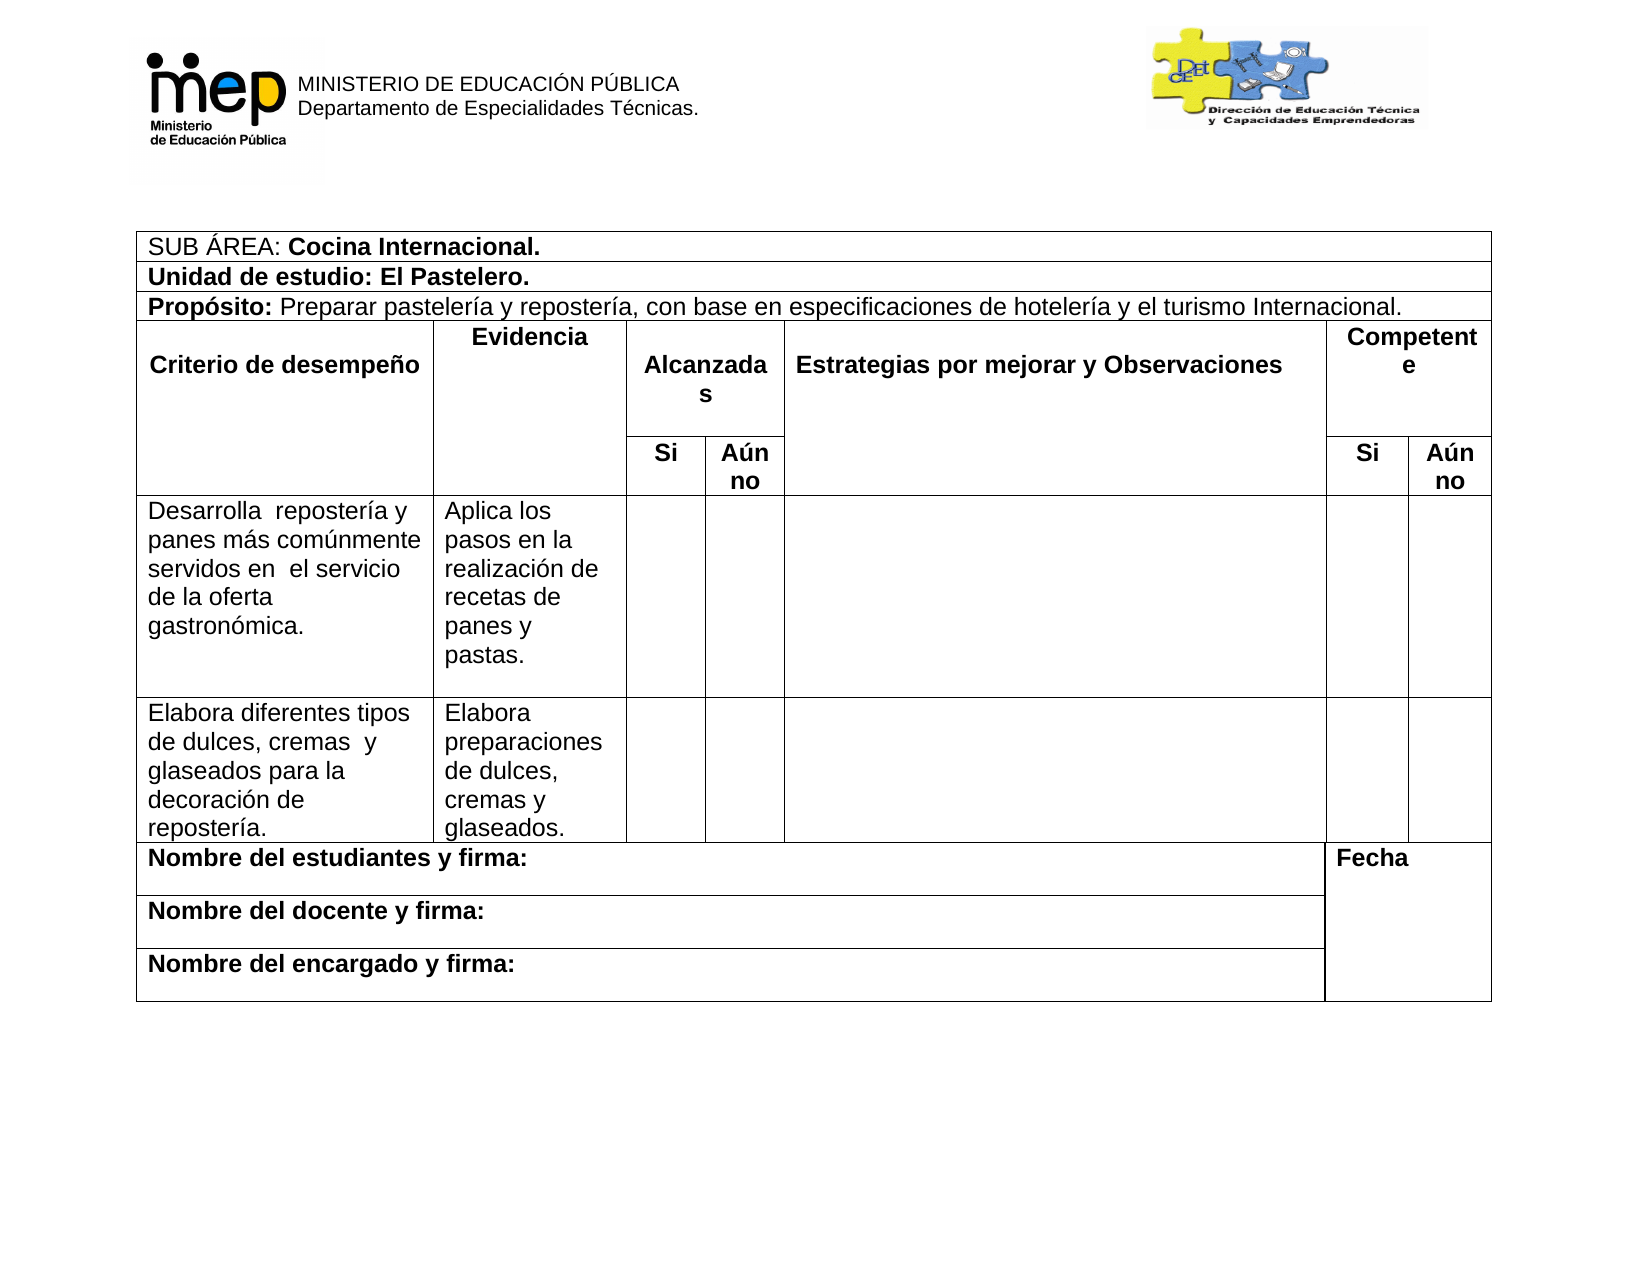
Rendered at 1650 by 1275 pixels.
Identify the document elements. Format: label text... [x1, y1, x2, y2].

table_cell Aún no [706, 437, 784, 495]
table_header SUB ÁREA: Cocina Internacional. [137, 232, 1491, 261]
table_cell [627, 698, 705, 842]
table_cell [627, 496, 705, 697]
table_cell [785, 698, 1326, 842]
table_cell Si [1327, 437, 1408, 495]
table_cell [706, 496, 784, 697]
table_cell [785, 496, 1326, 697]
table_cell [1327, 698, 1408, 842]
table_cell Aún no [1409, 437, 1491, 495]
table_cell Fecha [1326, 843, 1491, 1001]
table_cell Nombre del encargado y firma: [137, 949, 1324, 1001]
table_cell Estrategias por mejorar y Observaciones [785, 321, 1326, 495]
table_cell Aplica los pasos en la realización de recetas de panes y pastas. [434, 496, 626, 697]
picture [1146, 26, 1429, 156]
table_cell Nombre del docente y firma: [137, 896, 1324, 948]
table_cell [1409, 496, 1491, 697]
table_cell Competente [1327, 321, 1491, 436]
table_cell Elabora diferentes tipos de dulces, cremas y glaseados para la decoración de repostería. [137, 698, 433, 842]
table_cell Evidencia [434, 321, 626, 495]
table_cell Si [627, 437, 705, 495]
table_cell Propósito: Preparar pastelería y repostería, con base en especificaciones de hotelería y el turismo Internacional. [137, 292, 1491, 320]
table_cell [1409, 698, 1491, 842]
table_cell Nombre del estudiantes y firma: [137, 843, 1324, 895]
table_cell Elabora preparaciones de dulces, cremas y glaseados. [434, 698, 626, 842]
table_cell Criterio de desempeño [137, 321, 433, 495]
table_cell [706, 698, 784, 842]
table_cell Alcanzadas [627, 321, 784, 436]
table_cell [1327, 496, 1408, 697]
table_cell Unidad de estudio: El Pastelero. [137, 262, 1491, 291]
table_cell Desarrolla repostería y panes más comúnmente servidos en el servicio de la oferta gastronómica. [137, 496, 433, 697]
picture [128, 37, 325, 185]
